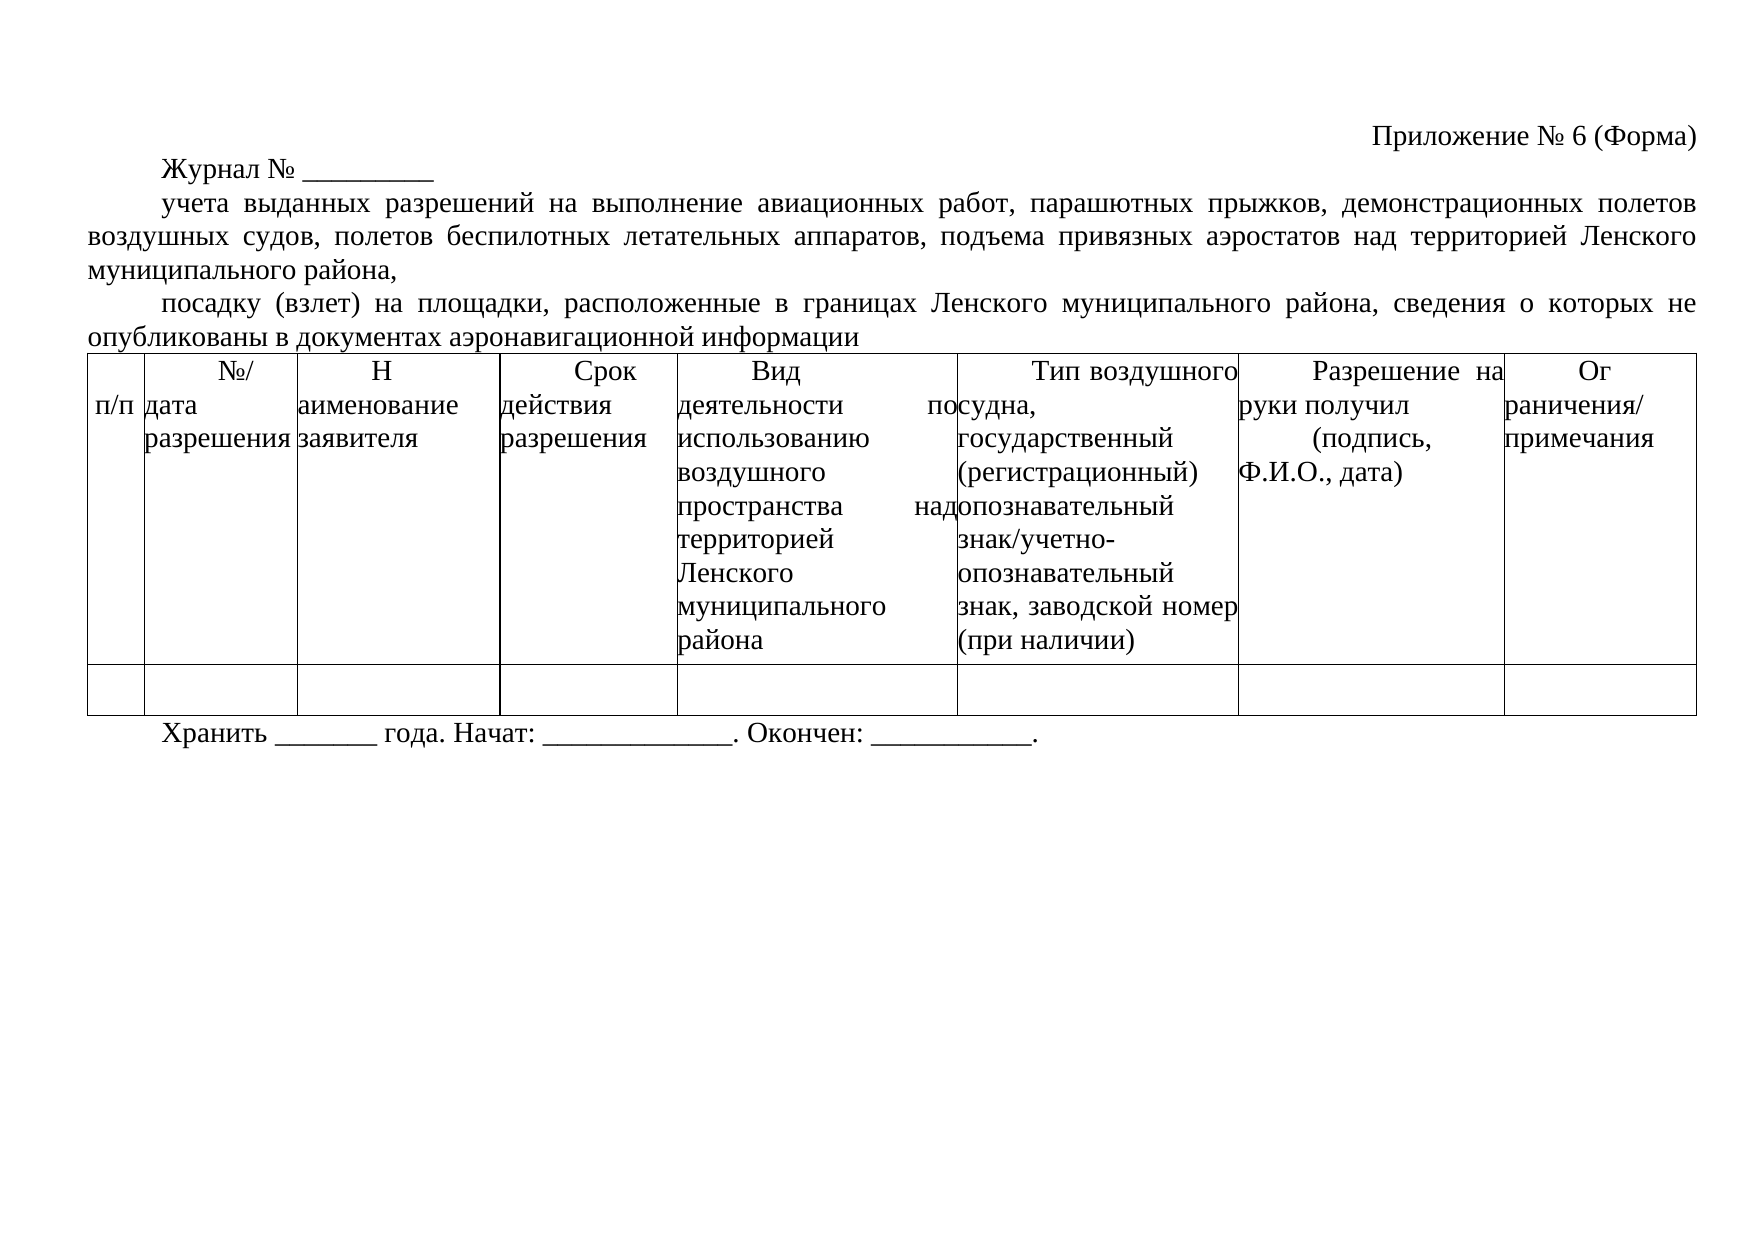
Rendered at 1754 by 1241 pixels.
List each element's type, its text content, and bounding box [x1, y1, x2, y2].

table_header № п/п [88, 354, 144, 664]
table_cell [501, 665, 677, 715]
table_header Ограничения/ примечания [1505, 354, 1696, 664]
text посадку (взлет) на площадки, расположенные в границах Ленского муниципального района, сведения о которых не опубликованы в документах аэронавигационной информации [87, 286, 1697, 353]
table_header Вид деятельности по использованию воздушного пространства над территорией Ленского муниципального района [678, 354, 957, 664]
table_cell [678, 665, 957, 715]
table_cell [298, 665, 499, 715]
table_header Срок действия разрешения [501, 354, 677, 664]
table_header №/ дата разрешения [145, 354, 297, 664]
table_cell [1239, 665, 1504, 715]
text учета выданных разрешений на выполнение авиационных работ, парашютных прыжков, демонстрационных полетов воздушных судов, полетов беспилотных летательных аппаратов, подъема привязных аэростатов над территорией Ленского муниципального района, [87, 185, 1697, 286]
text Журнал № _________ [87, 151, 1697, 185]
table_cell [145, 665, 297, 715]
table_cell [958, 665, 1238, 715]
table_header Наименование заявителя [298, 354, 499, 664]
text Приложение № 6 (Форма) [87, 118, 1697, 151]
table_cell [88, 665, 144, 715]
table_header Разрешение на руки получил (подпись, Ф.И.О., дата) [1239, 354, 1504, 664]
text Хранить _______ года. Начат: _____________. Окончен: ___________. [87, 716, 1697, 749]
table_header Тип воздушного судна, государственный (регистрационный) опознавательный знак/учетно-опознавательный знак, заводской номер (при наличии) [958, 354, 1238, 664]
table_cell [1505, 665, 1696, 715]
